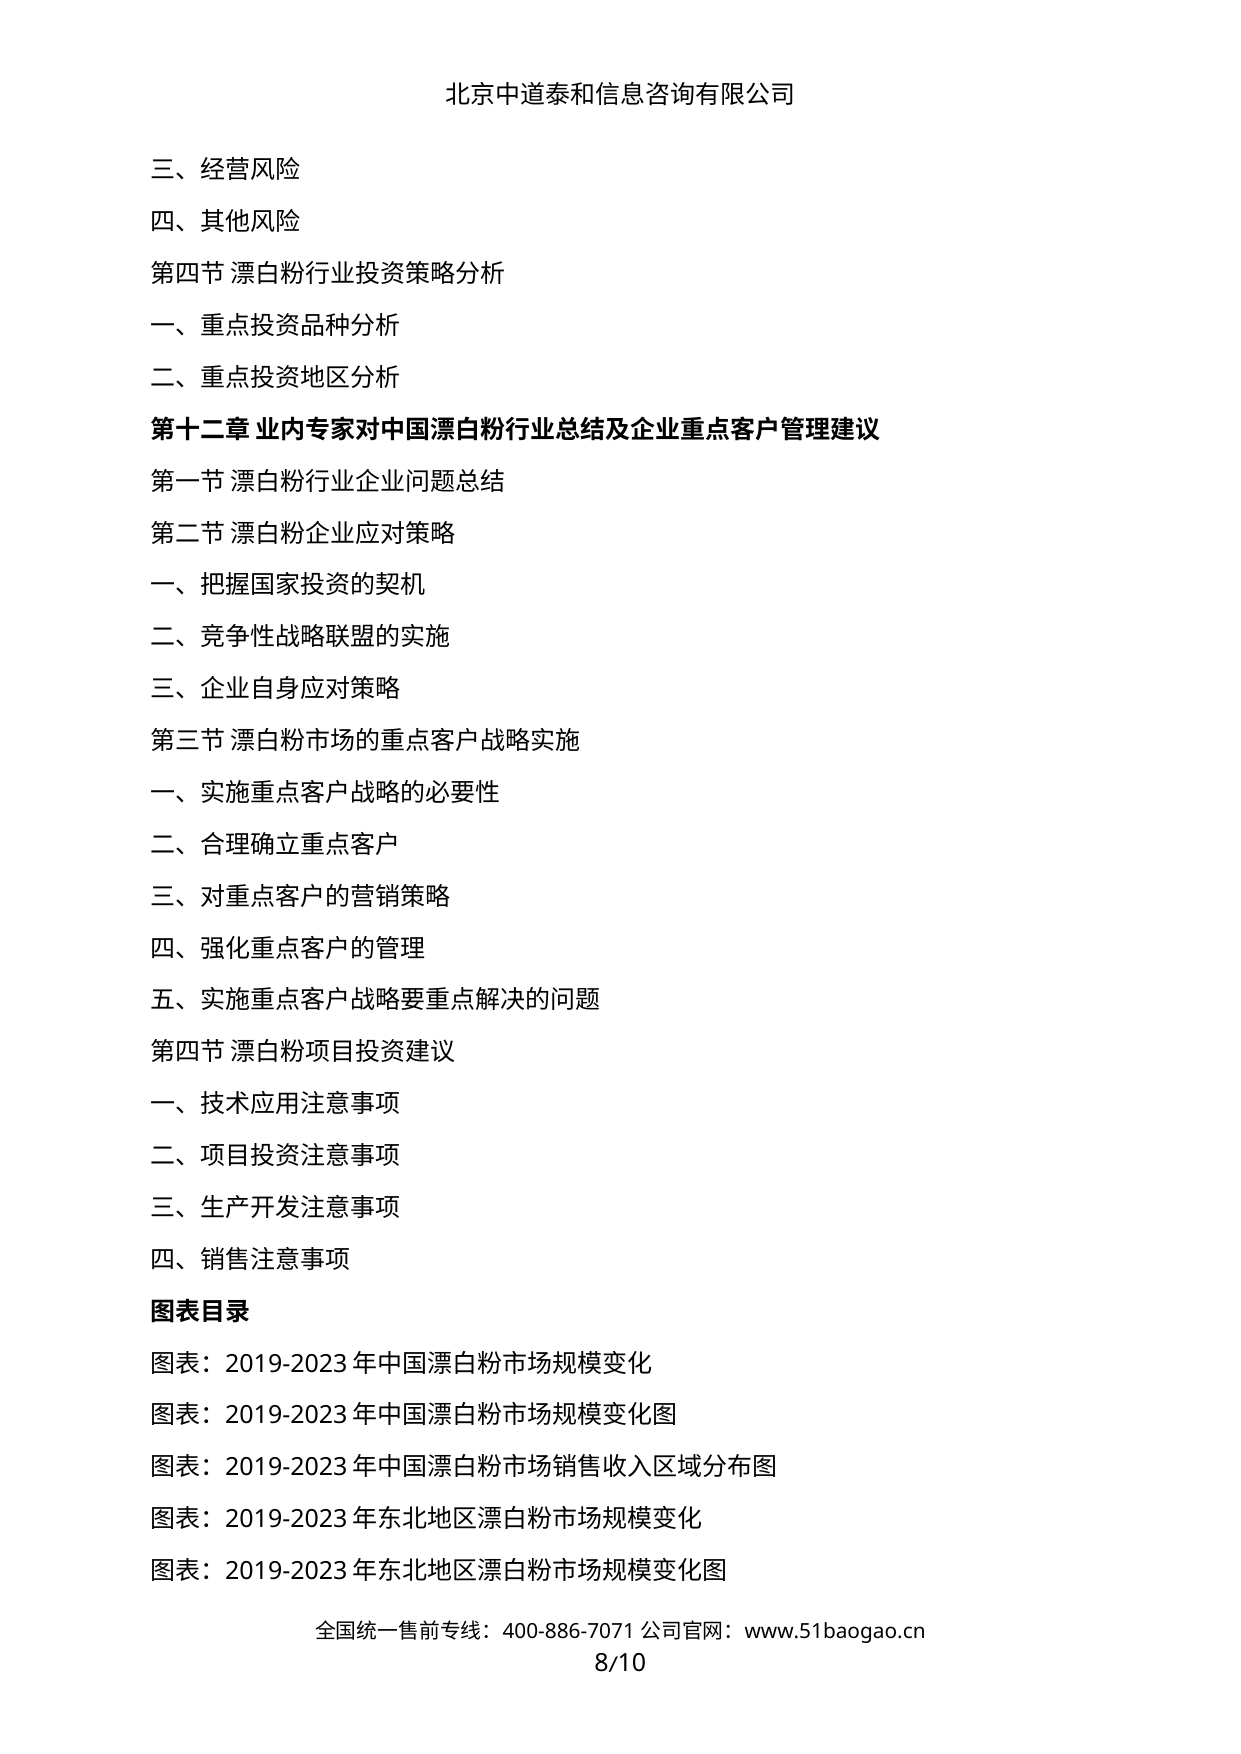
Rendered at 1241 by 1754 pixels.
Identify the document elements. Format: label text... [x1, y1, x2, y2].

text 第二节 漂白粉企业应对策略 [150, 513, 1090, 549]
text 二、合理确立重点客户 [150, 824, 1090, 861]
text 三、企业自身应对策略 [150, 669, 1090, 705]
text 四、销售注意事项 [150, 1239, 1090, 1276]
text 一、把握国家投资的契机 [150, 565, 1090, 601]
text 图表：2019-2023年东北地区漂白粉市场规模变化图 [150, 1551, 1090, 1587]
text 第一节 漂白粉行业企业问题总结 [150, 461, 1090, 497]
text 一、技术应用注意事项 [150, 1084, 1090, 1120]
text 图表：2019-2023年东北地区漂白粉市场规模变化 [150, 1499, 1090, 1535]
text 四、强化重点客户的管理 [150, 928, 1090, 964]
text 图表：2019-2023年中国漂白粉市场规模变化图 [150, 1395, 1090, 1431]
text 四、其他风险 [150, 202, 1090, 238]
text 图表目录 [150, 1291, 1090, 1327]
text 二、重点投资地区分析 [150, 357, 1090, 394]
text 三、经营风险 [150, 150, 1090, 186]
text 第十二章 业内专家对中国漂白粉行业总结及企业重点客户管理建议 [150, 409, 1090, 446]
text 第四节 漂白粉项目投资建议 [150, 1032, 1090, 1068]
text 一、重点投资品种分析 [150, 306, 1090, 342]
text 第四节 漂白粉行业投资策略分析 [150, 254, 1090, 290]
text 三、对重点客户的营销策略 [150, 876, 1090, 912]
text 一、实施重点客户战略的必要性 [150, 772, 1090, 809]
text 图表：2019-2023年中国漂白粉市场规模变化 [150, 1343, 1090, 1379]
text 三、生产开发注意事项 [150, 1187, 1090, 1224]
text 图表：2019-2023年中国漂白粉市场销售收入区域分布图 [150, 1447, 1090, 1483]
text 五、实施重点客户战略要重点解决的问题 [150, 980, 1090, 1016]
text 第三节 漂白粉市场的重点客户战略实施 [150, 721, 1090, 757]
text 二、项目投资注意事项 [150, 1136, 1090, 1172]
text 二、竞争性战略联盟的实施 [150, 617, 1090, 653]
